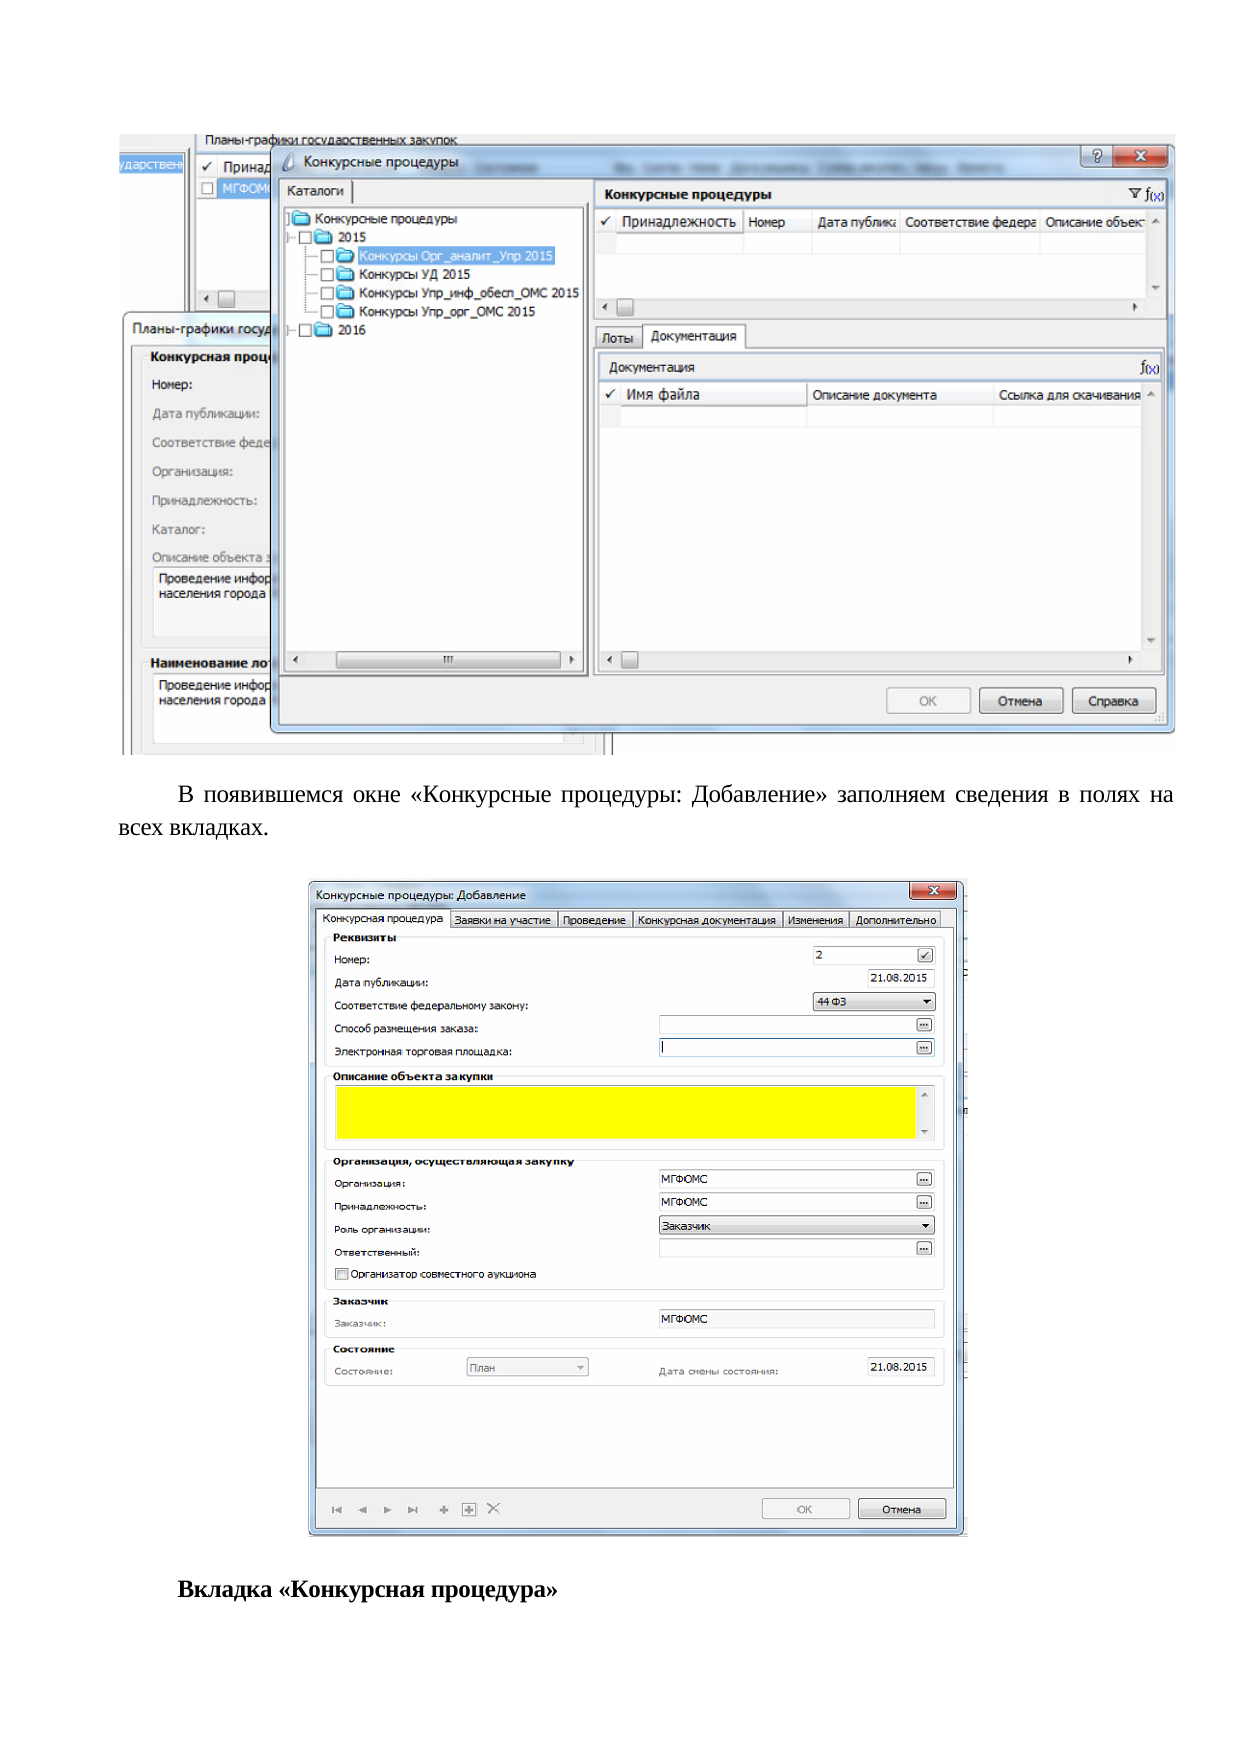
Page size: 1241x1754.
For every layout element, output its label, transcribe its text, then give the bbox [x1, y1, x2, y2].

text В появившемся окне «Конкурсные процедуры: Добавление» заполняем сведения в полях на всех вкладках. [118, 779, 1175, 841]
text Вкладка «Конкурсная процедура» [118, 1574, 1175, 1603]
picture [119, 134, 1176, 755]
picture [308, 878, 968, 1537]
